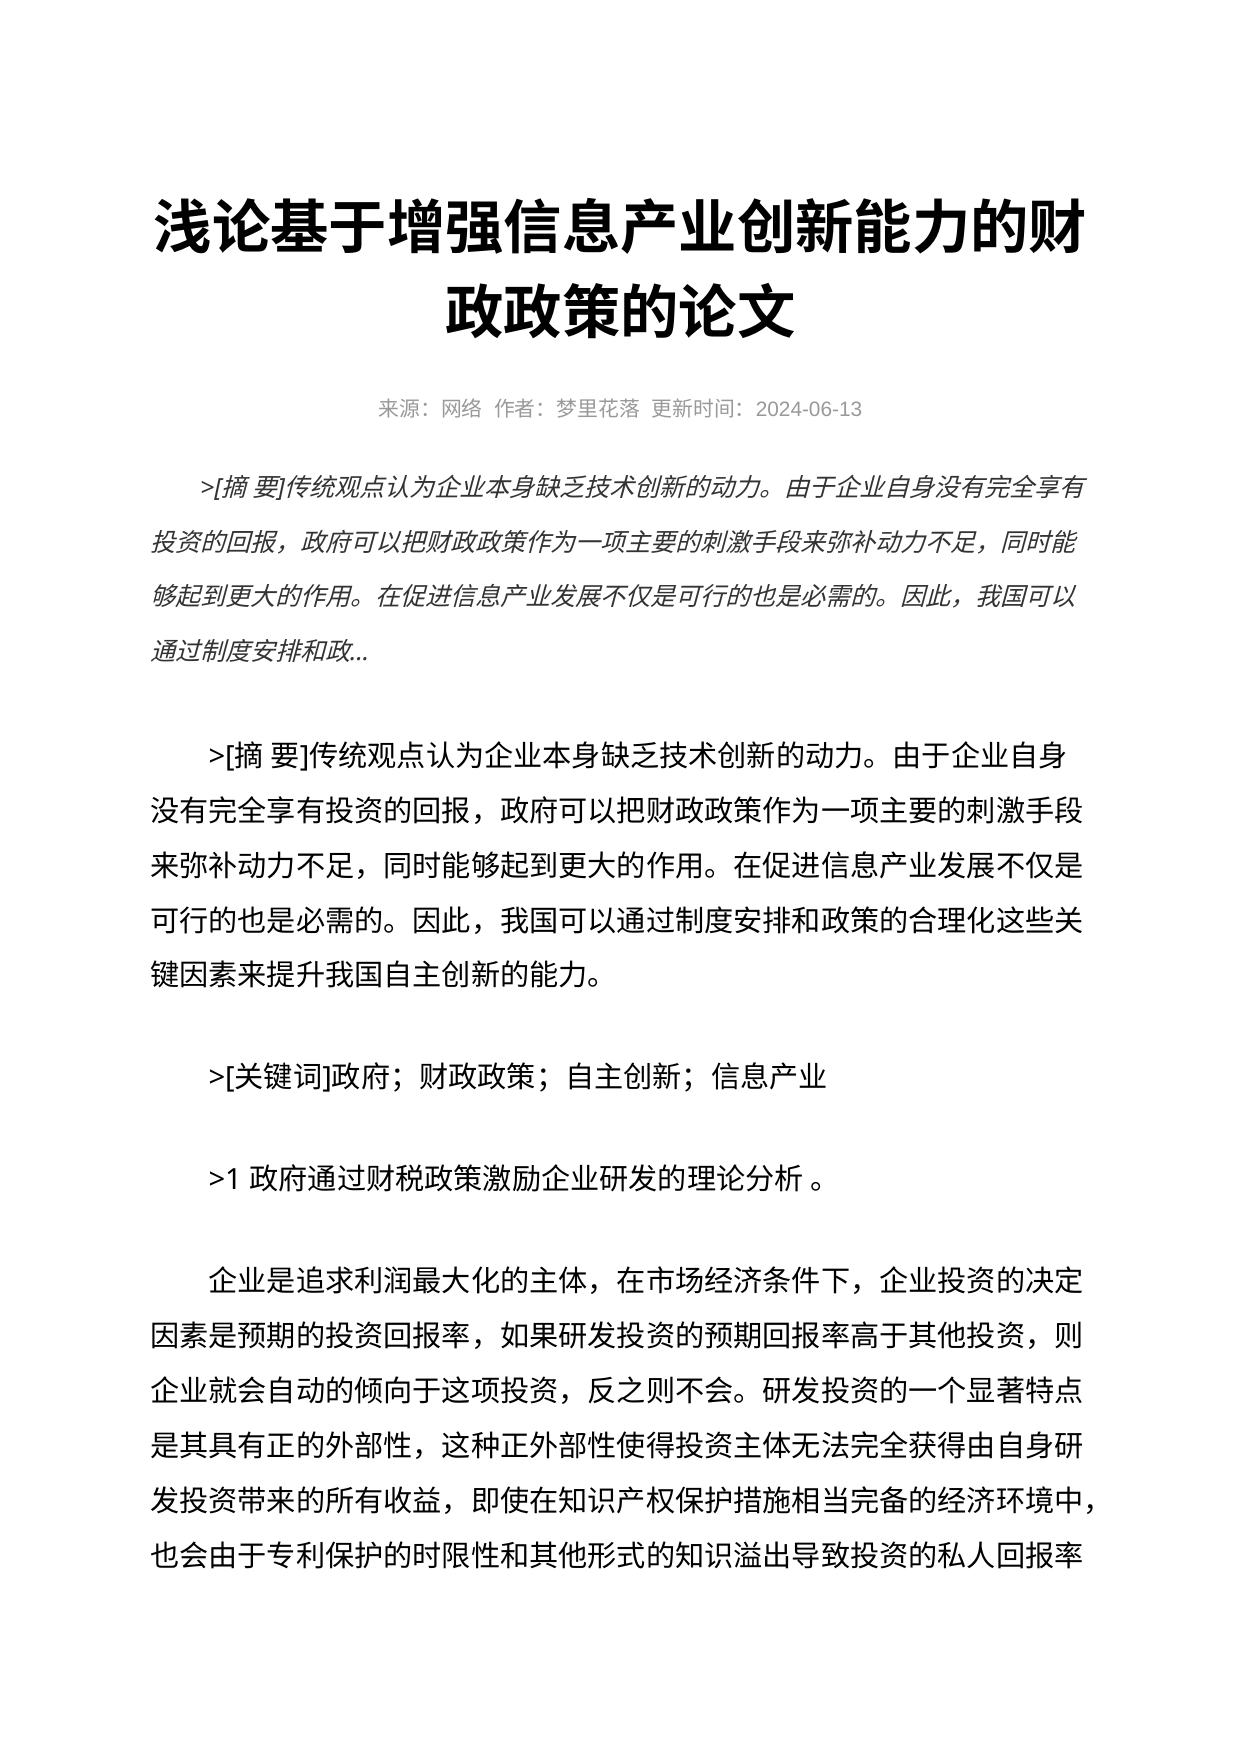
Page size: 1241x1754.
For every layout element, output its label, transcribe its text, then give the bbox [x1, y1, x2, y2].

text >[摘 要]传统观点认为企业本身缺乏技术创新的动力。由于企业自身没有完全享有投资的回报，政府可以把财政政策作为一项主要的刺激手段来弥补动力不足，同时能够起到更大的作用。在促进信息产业发展不仅是可行的也是必需的。因此，我国可以通过制度安排和政... [150, 468, 1090, 667]
text >[关键词]政府；财政政策；自主创新；信息产业 [150, 1054, 1090, 1096]
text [150, 1258, 1090, 1574]
text 来源：网络 作者：梦里花落 更新时间：2024-06-13 [150, 397, 1090, 421]
subtitle 浅论基于增强信息产业创新能力的财政政策的论文 [150, 181, 1090, 350]
text >1 政府通过财税政策激励企业研发的理论分析 。 [150, 1156, 1090, 1198]
text >[摘 要]传统观点认为企业本身缺乏技术创新的动力。由于企业自身没有完全享有投资的回报，政府可以把财政政策作为一项主要的刺激手段来弥补动力不足，同时能够起到更大的作用。在促进信息产业发展不仅是可行的也是必需的。因此，我国可以通过制度安排和政策的合理化这些关键因素来提升我国自主创新的能力。 [150, 732, 1090, 994]
